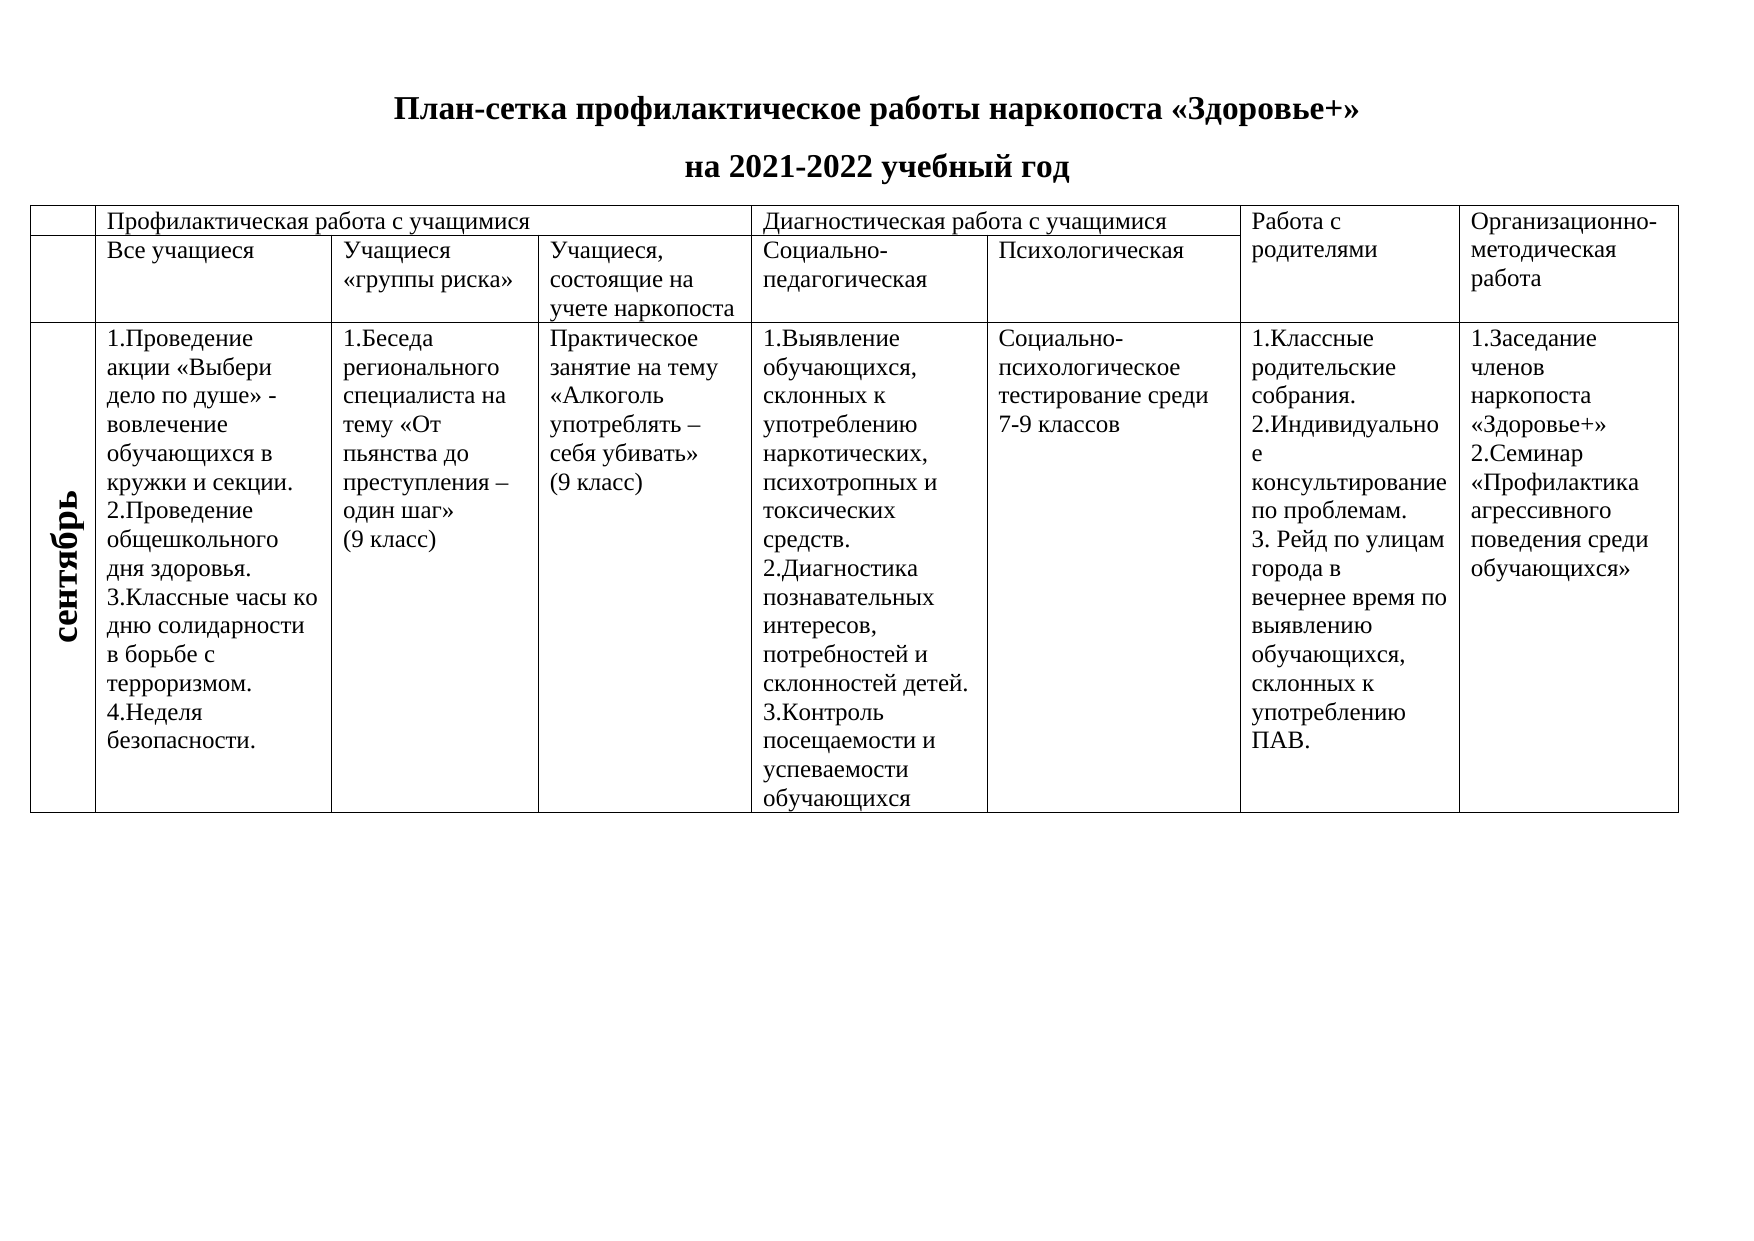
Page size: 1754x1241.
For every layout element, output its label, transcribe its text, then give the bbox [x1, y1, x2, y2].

table_cell 1.Проведение акции «Выбери дело по душе» - вовлечение обучающихся в кружки и секции. 2.Проведение общешкольного дня здоровья. 3.Классные часы ко дню солидарности в борьбе с терроризмом. 4.Неделя безопасности. [96, 323, 331, 812]
table_cell 1.Классные родительские собрания. 2.Индивидуальное консультирование по проблемам. 3. Рейд по улицам города в вечернее время по выявлению обучающихся, склонных к употреблению ПАВ. [1241, 323, 1459, 812]
table_cell [31, 236, 95, 322]
table_cell Практическое занятие на тему «Алкоголь употреблять – себя убивать» (9 класс) [539, 323, 751, 812]
text на 2021-2022 учебный год [75, 147, 1679, 185]
table_header [31, 206, 95, 234]
table_cell Психологическая [988, 236, 1240, 322]
table_cell 1.Беседа регионального специалиста на тему «От пьянства до преступления – один шаг» (9 класс) [332, 323, 538, 812]
table_cell Учащиеся, состоящие на учете наркопоста [539, 236, 751, 322]
table_cell 1.Заседание членов наркопоста «Здоровье+» 2.Семинар «Профилактика агрессивного поведения среди обучающихся» [1460, 323, 1678, 812]
text План-сетка профилактическое работы наркопоста «Здоровье+» [75, 89, 1679, 127]
table_cell Все учащиеся [96, 236, 331, 322]
table_cell Социально-педагогическая [752, 236, 987, 322]
table_header Организационно-методическая работа [1460, 206, 1678, 322]
table_header Профилактическая работа с учащимися [96, 206, 751, 234]
table_cell Социально-психологическое тестирование среди 7-9 классов [988, 323, 1240, 812]
table_cell 1.Выявление обучающихся, склонных к употреблению наркотических, психотропных и токсических средств. 2.Диагностика познавательных интересов, потребностей и склонностей детей. 3.Контроль посещаемости и успеваемости обучающихся [752, 323, 987, 812]
table_cell Учащиеся «группы риска» [332, 236, 538, 322]
table_header Работа с родителями [1241, 206, 1459, 322]
table_header Диагностическая работа с учащимися [752, 206, 1240, 234]
table_cell сентябрь [31, 323, 95, 812]
